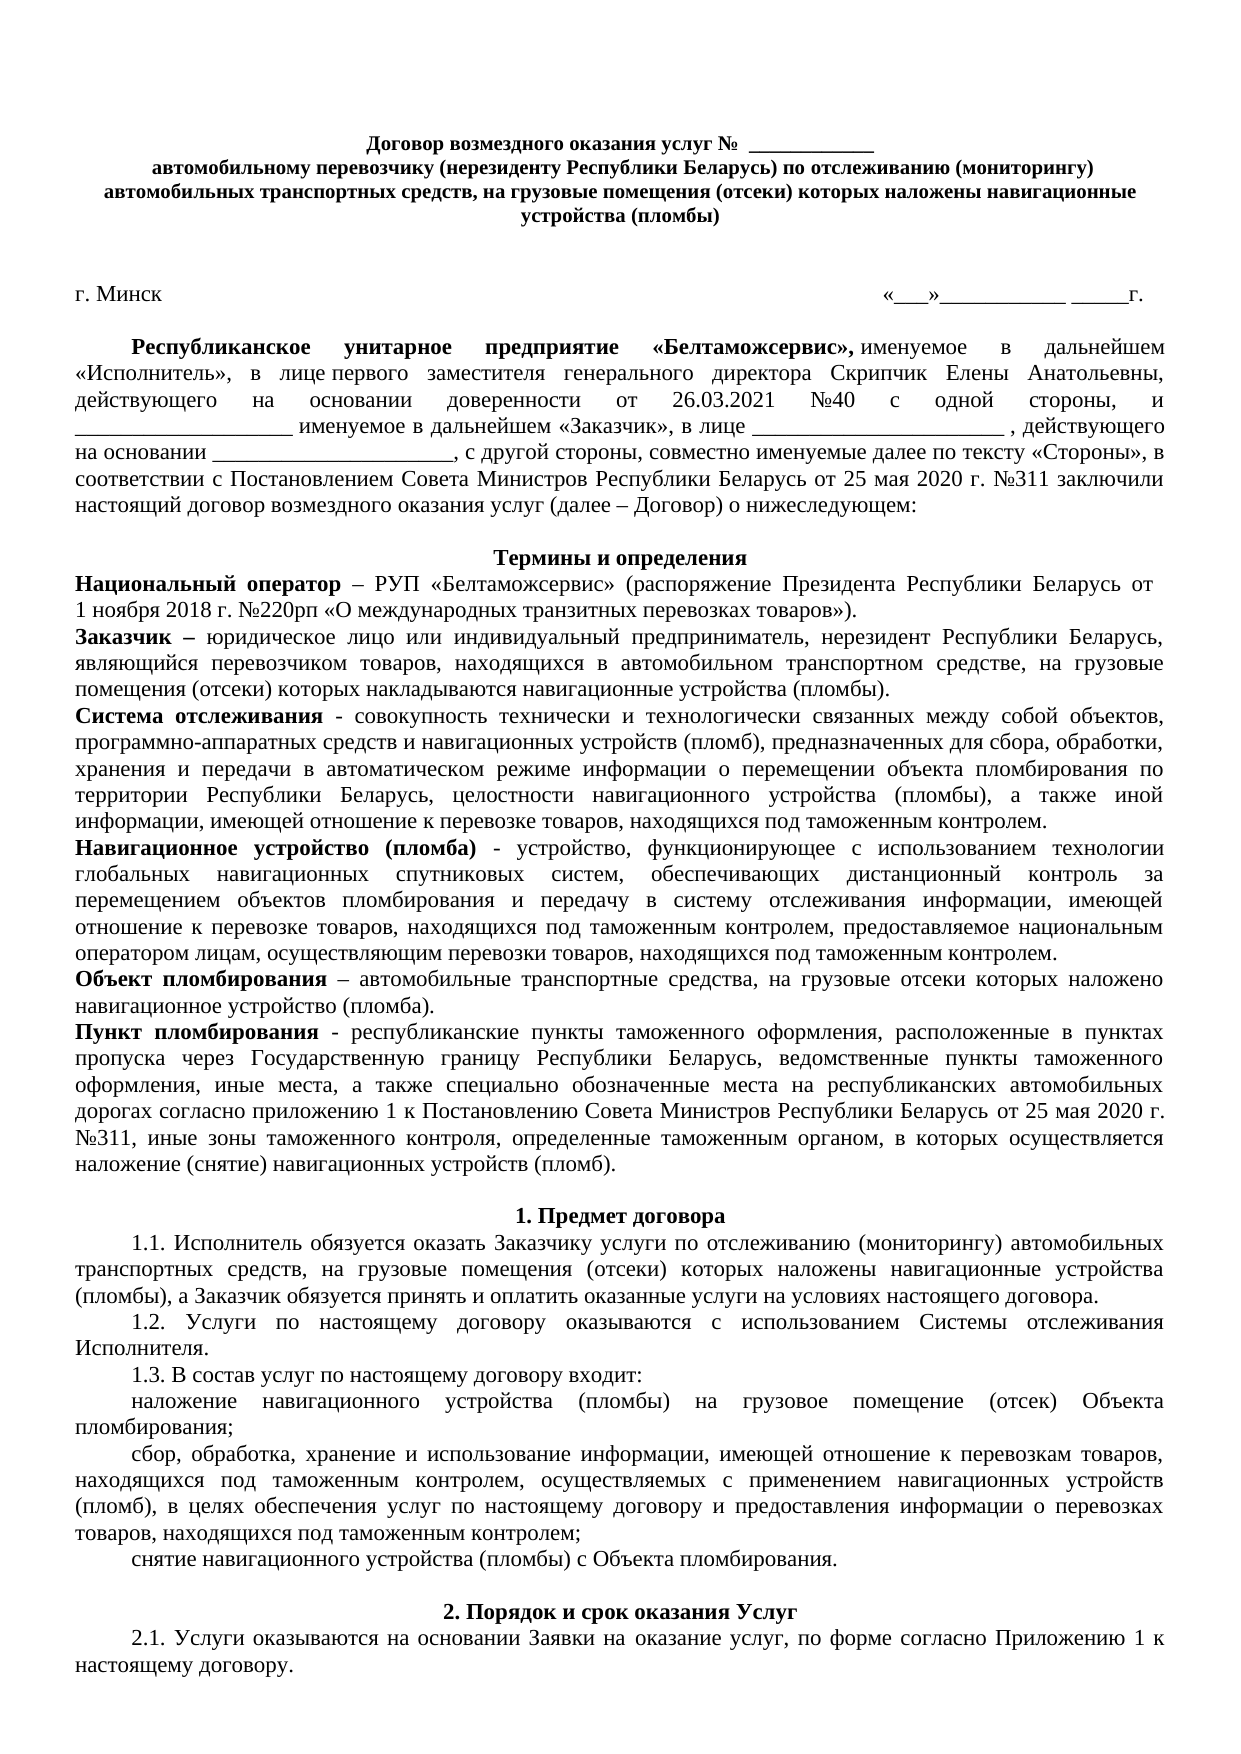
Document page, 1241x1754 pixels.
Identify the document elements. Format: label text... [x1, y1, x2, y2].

text 2. Порядок и срок оказания Услуг [75, 1598, 1165, 1624]
text наложение навигационного устройства (пломбы) на грузовое помещение (отсек) Объекта пломбирования; [75, 1387, 1165, 1440]
text Республиканское унитарное предприятие «Белтаможсервис», именуемое в дальнейшем «Исполнитель», в лице первого заместителя генерального директора Скрипчик Елены Анатольевны, действующего на основании доверенности от 26.03.2021 №40 с одной стороны, и ___________________ именуемое в дальнейшем «Заказчик», в лице ______________________ , действующего на основании _____________________, с другой стороны, совместно именуемые далее по тексту «Стороны», в соответствии с Постановлением Совета Министров Республики Беларусь от 25 мая 2020 г. №311 заключили настоящий договор возмездного оказания услуг (далее – Договор) о нижеследующем: [75, 333, 1165, 517]
text снятие навигационного устройства (пломбы) с Объекта пломбирования. [75, 1545, 1165, 1572]
text 1.1. Исполнитель обязуется оказать Заказчику услуги по отслеживанию (мониторингу) автомобильных транспортных средств, на грузовые помещения (отсеки) которых наложены навигационные устройства (пломбы), а Заказчик обязуется принять и оплатить оказанные услуги на условиях настоящего договора. [75, 1229, 1165, 1308]
text 2.1. Услуги оказываются на основании Заявки на оказание услуг, по форме согласно Приложению 1 к настоящему договору. [75, 1624, 1165, 1677]
text Навигационное устройство (пломба) - устройство, функционирующее с использованием технологии глобальных навигационных спутниковых систем, обеспечивающих дистанционный контроль за перемещением объектов пломбирования и передачу в систему отслеживания информации, имеющей отношение к перевозке товаров, находящихся под таможенным контролем, предоставляемое национальным оператором лицам, осуществляющим перевозки товаров, находящихся под таможенным контролем. [75, 834, 1165, 965]
text 1. Предмет договора [75, 1203, 1165, 1229]
text автомобильному перевозчику (нерезиденту Республики Беларусь) по отслеживанию (мониторингу) автомобильных транспортных средств, на грузовые помещения (отсеки) которых наложены навигационные устройства (пломбы) [75, 155, 1165, 227]
text Система отслеживания - совокупность технически и технологически связанных между собой объектов, программно-аппаратных средств и навигационных устройств (пломб), предназначенных для сбора, обработки, хранения и передачи в автоматическом режиме информации о перемещении объекта пломбирования по территории Республики Беларусь, целостности навигационного устройства (пломбы), а также иной информации, имеющей отношение к перевозке товаров, находящихся под таможенным контролем. [75, 702, 1165, 834]
text Национальный оператор – РУП «Белтаможсервис» (распоряжение Президента Республики Беларусь от 1 ноября 2018 г. №220рп «О международных транзитных перевозках товаров»). [75, 570, 1165, 623]
text Пункт пломбирования - республиканские пункты таможенного оформления, расположенные в пунктах пропуска через Государственную границу Республики Беларусь, ведомственные пункты таможенного оформления, иные места, а также специально обозначенные места на республиканских автомобильных дорогах согласно приложению 1 к Постановлению Совета Министров Республики Беларусь от 25 мая 2020 г. №311, иные зоны таможенного контроля, определенные таможенным органом, в которых осуществляется наложение (снятие) навигационных устройств (пломб). [75, 1018, 1165, 1176]
text г. Минск «___»___________ _____г. [75, 280, 1165, 307]
text 1.2. Услуги по настоящему договору оказываются с использованием Системы отслеживания Исполнителя. [75, 1308, 1165, 1361]
text Термины и определения [75, 544, 1165, 570]
text 1.3. В состав услуг по настоящему договору входит: [75, 1361, 1165, 1387]
text Объект пломбирования – автомобильные транспортные средства, на грузовые отсеки которых наложено навигационное устройство (пломба). [75, 965, 1165, 1018]
text сбор, обработка, хранение и использование информации, имеющей отношение к перевозкам товаров, находящихся под таможенным контролем, осуществляемых с применением навигационных устройств (пломб), в целях обеспечения услуг по настоящему договору и предоставления информации о перевозках товаров, находящихся под таможенным контролем; [75, 1440, 1165, 1545]
text Договор возмездного оказания услуг № ____________ [75, 131, 1165, 155]
text Заказчик – юридическое лицо или индивидуальный предприниматель, нерезидент Республики Беларусь, являющийся перевозчиком товаров, находящихся в автомобильном транспортном средстве, на грузовые помещения (отсеки) которых накладываются навигационные устройства (пломбы). [75, 623, 1165, 702]
